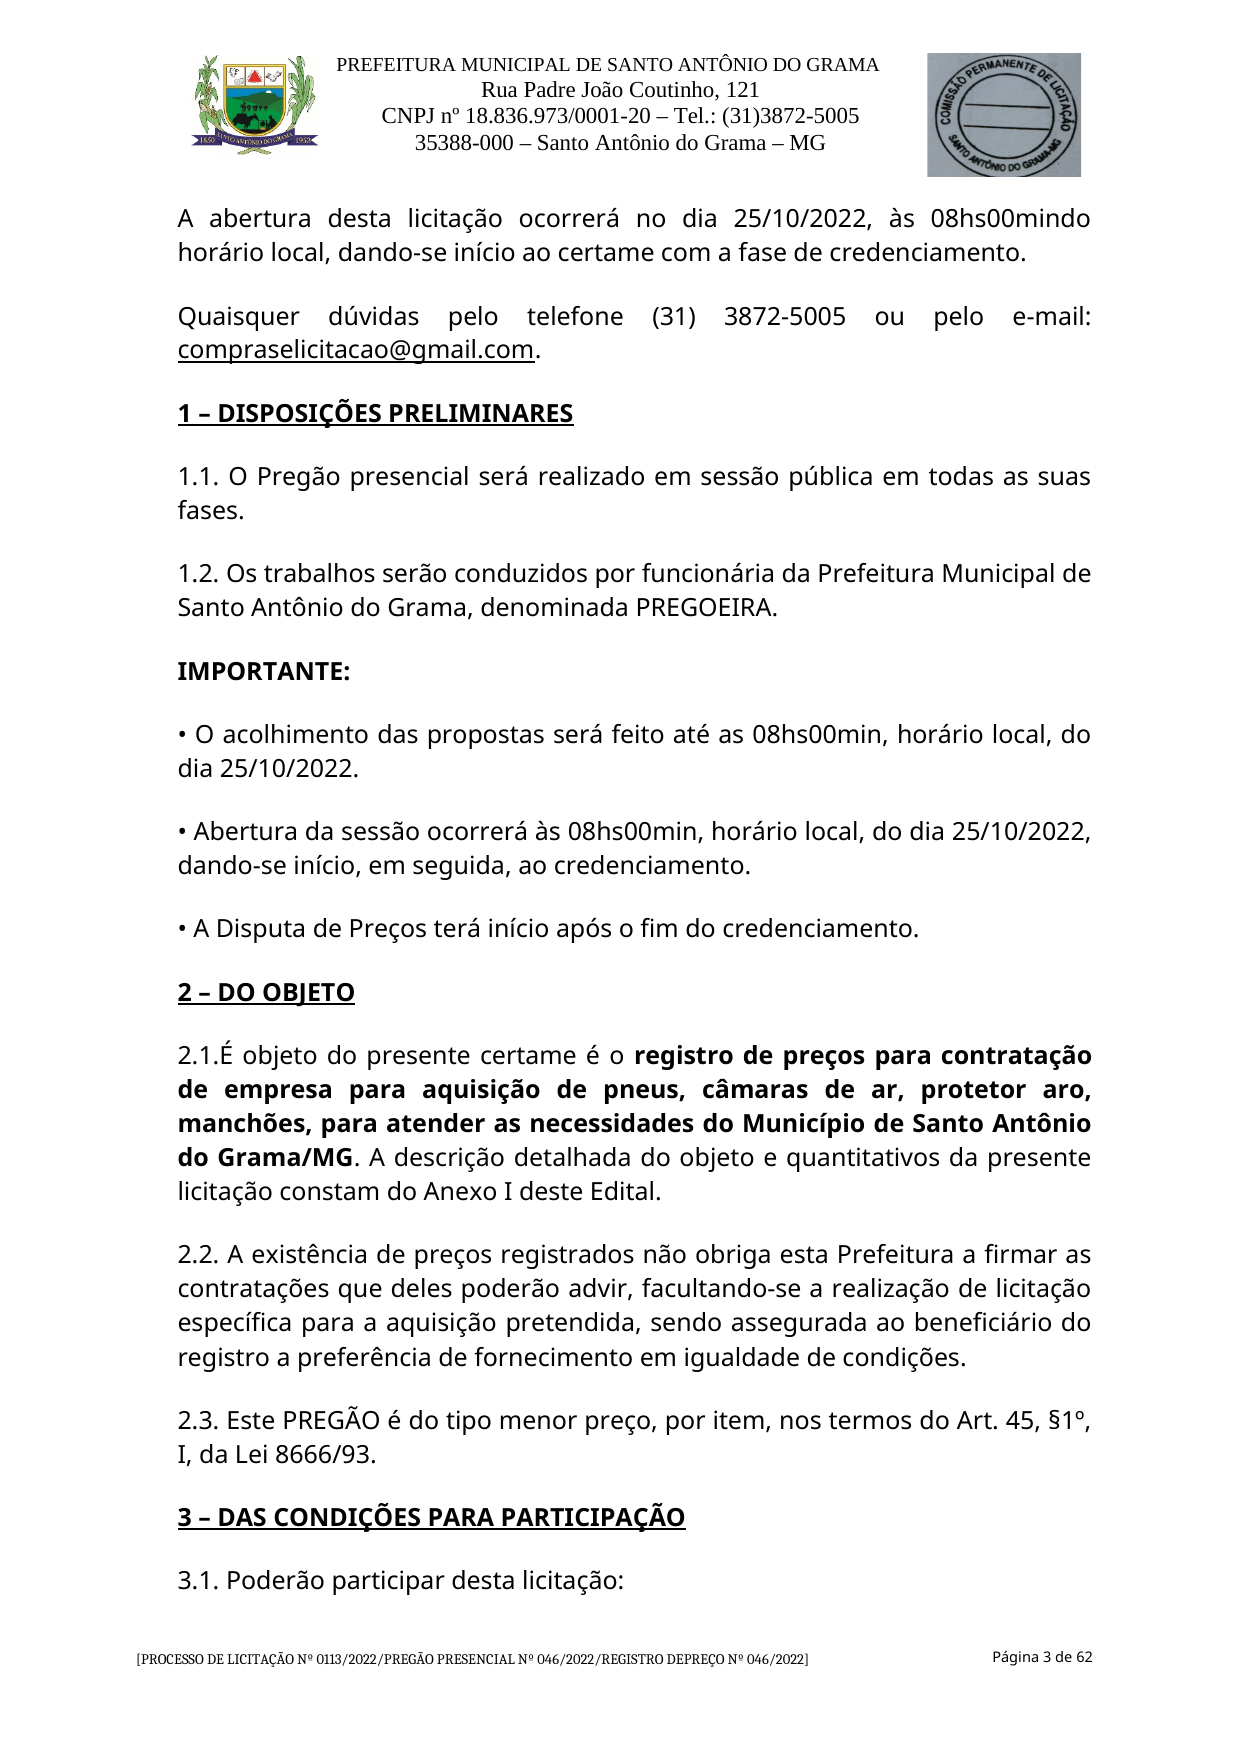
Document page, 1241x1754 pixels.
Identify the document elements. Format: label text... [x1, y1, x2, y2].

picture [927, 53, 1082, 177]
text • Abertura da sessão ocorrerá às 08hs00min, horário local, do dia 25/10/2022, dando-se início, em seguida, ao credenciamento. [177, 814, 1092, 882]
text Quaisquer dúvidas pelo telefone (31) 3872-5005 ou pelo e-mail: compraselicitacao@gmail.com. [177, 298, 1092, 366]
text • A Disputa de Preços terá início após o fim do credenciamento. [177, 911, 1092, 945]
text 2.3. Este PREGÃO é do tipo menor preço, por item, nos termos do Art. 45, §1º, I, da Lei 8666/93. [177, 1402, 1092, 1471]
text 2 – DO OBJETO [177, 974, 1092, 1008]
text 3.1. Poderão participar desta licitação: [177, 1563, 1092, 1597]
text IMPORTANTE: [177, 653, 1092, 687]
text 1.2. Os trabalhos serão conduzidos por funcionária da Prefeitura Municipal de Santo Antônio do Grama, denominada PREGOEIRA. [177, 556, 1092, 624]
text 3 – DAS CONDIÇÕES PARA PARTICIPAÇÃO [177, 1500, 1092, 1534]
text 2.2. A existência de preços registrados não obriga esta Prefeitura a firmar as contratações que deles poderão advir, facultando-se a realização de licitação específica para a aquisição pretendida, sendo assegurada ao beneficiário do registro a preferência de fornecimento em igualdade de condições. [177, 1237, 1092, 1373]
text A abertura desta licitação ocorrerá no dia 25/10/2022, às 08hs00mindo horário local, dando-se início ao certame com a fase de credenciamento. [177, 201, 1092, 269]
text • O acolhimento das propostas será feito até as 08hs00min, horário local, do dia 25/10/2022. [177, 716, 1092, 784]
picture [190, 55, 319, 155]
text 2.1.É objeto do presente certame é o registro de preços para contratação de empresa para aquisição de pneus, câmaras de ar, protetor aro, manchões, para atender as necessidades do Município de Santo Antônio do Grama/MG. A descrição detalhada do objeto e quantitativos da presente licitação constam do Anexo I deste Edital. [177, 1037, 1092, 1208]
text 1 – DISPOSIÇÕES PRELIMINARES [177, 395, 1092, 429]
text 1.1. O Pregão presencial será realizado em sessão pública em todas as suas fases. [177, 459, 1092, 527]
